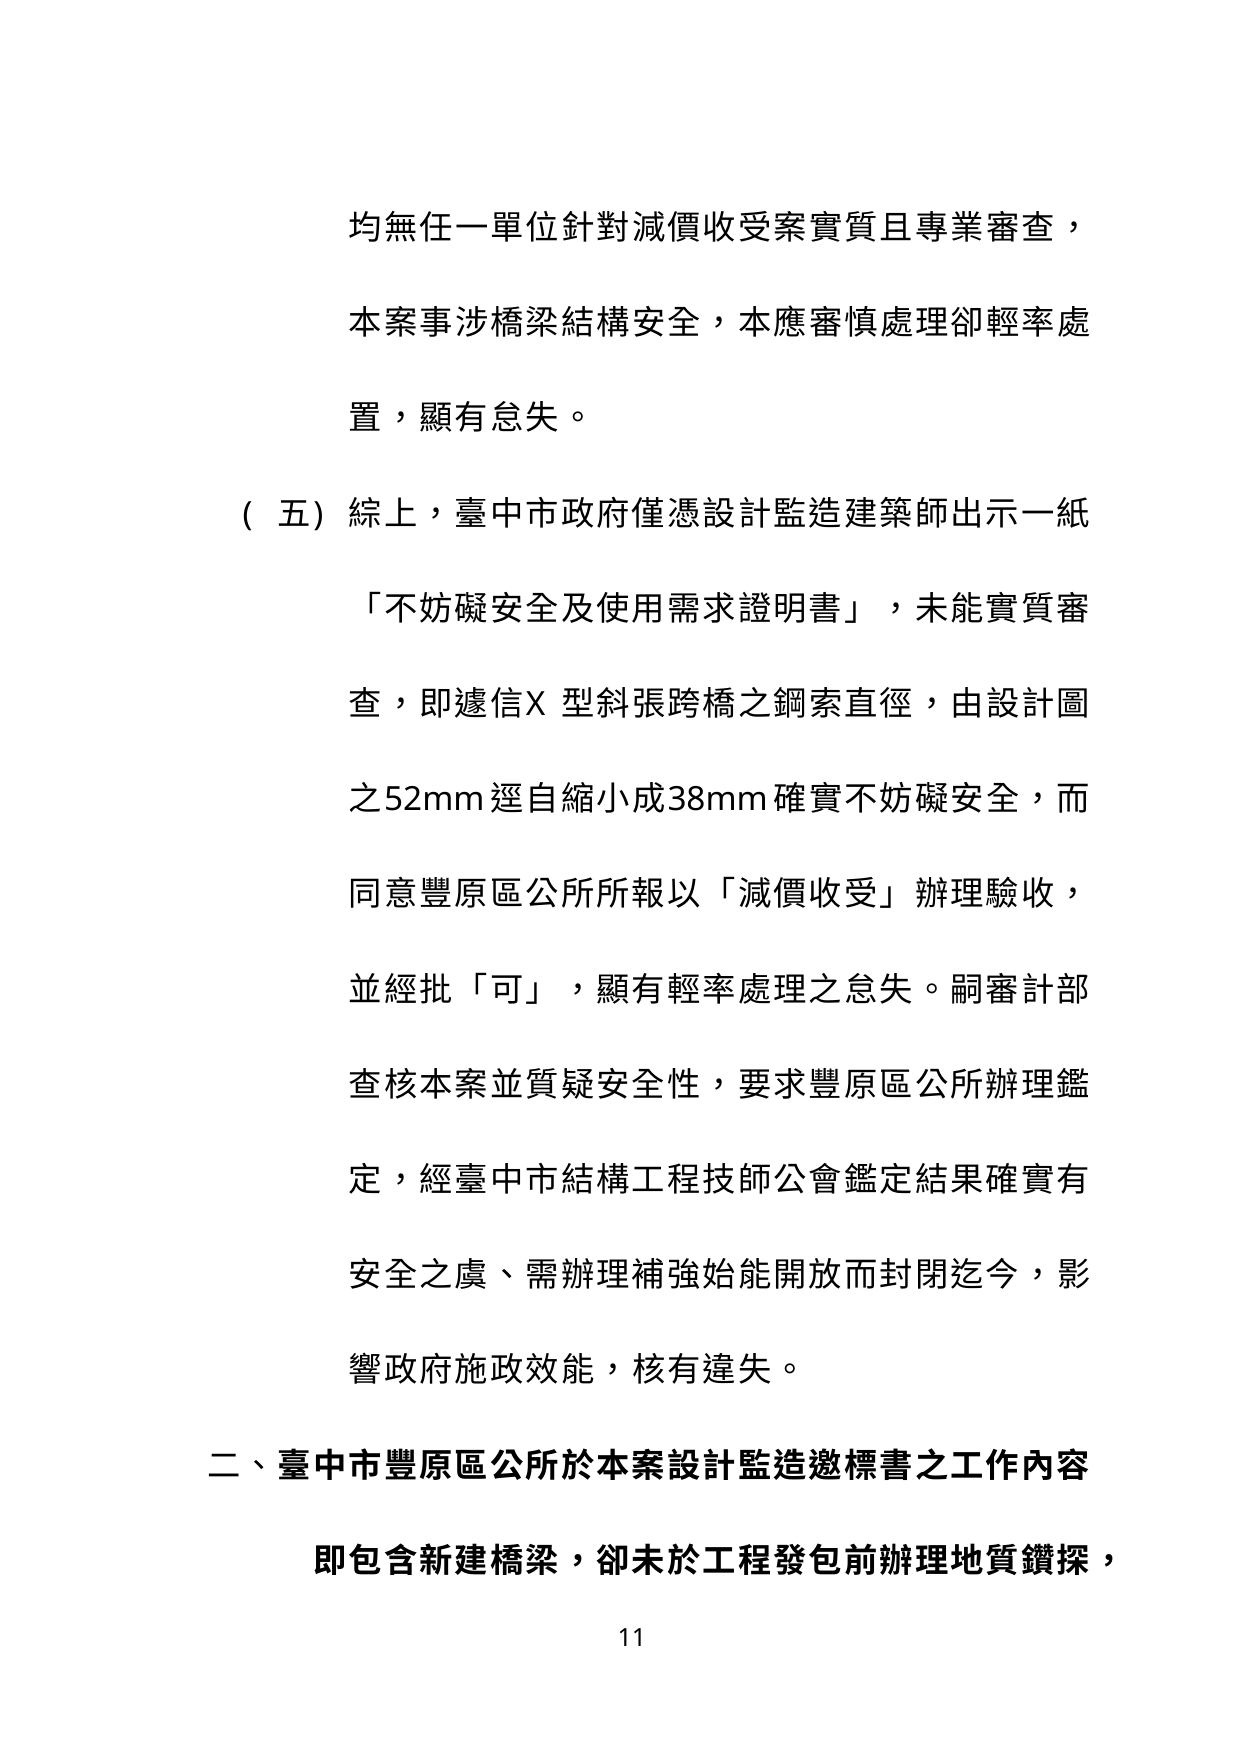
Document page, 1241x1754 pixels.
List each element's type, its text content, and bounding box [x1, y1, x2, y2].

subtitle 臺中市豐原區公所於本案設計監造邀標書之工作內容即包含新建橋梁，卻未於工程發包前辦理地質鑽探，設計程序本末倒置，衍生變更設計增加基礎及基樁工程費用579萬餘元，並須減作豐洲路跨橋及高架自行車步道等以資支應，影響公園有效連結與便利民眾使用等效能，並展延工期達180日，核有疏失 [207, 1415, 1092, 1605]
subtitle 綜上，臺中市政府僅憑設計監造建築師出示一紙「不妨礙安全及使用需求證明書」，未能實質審查，即遽信X型斜張跨橋之鋼索直徑，由設計圖之52mm逕自縮小成38mm確實不妨礙安全，而同意豐原區公所所報以「減價收受」辦理驗收，並經批「可」，顯有輕率處理之怠失。嗣審計部查核本案並質疑安全性，要求豐原區公所辦理鑑定，經臺中市結構工程技師公會鑑定結果確實有安全之虞、需辦理補強始能開放而封閉迄今，影響政府施政效能，核有違失。 [242, 463, 1092, 1415]
